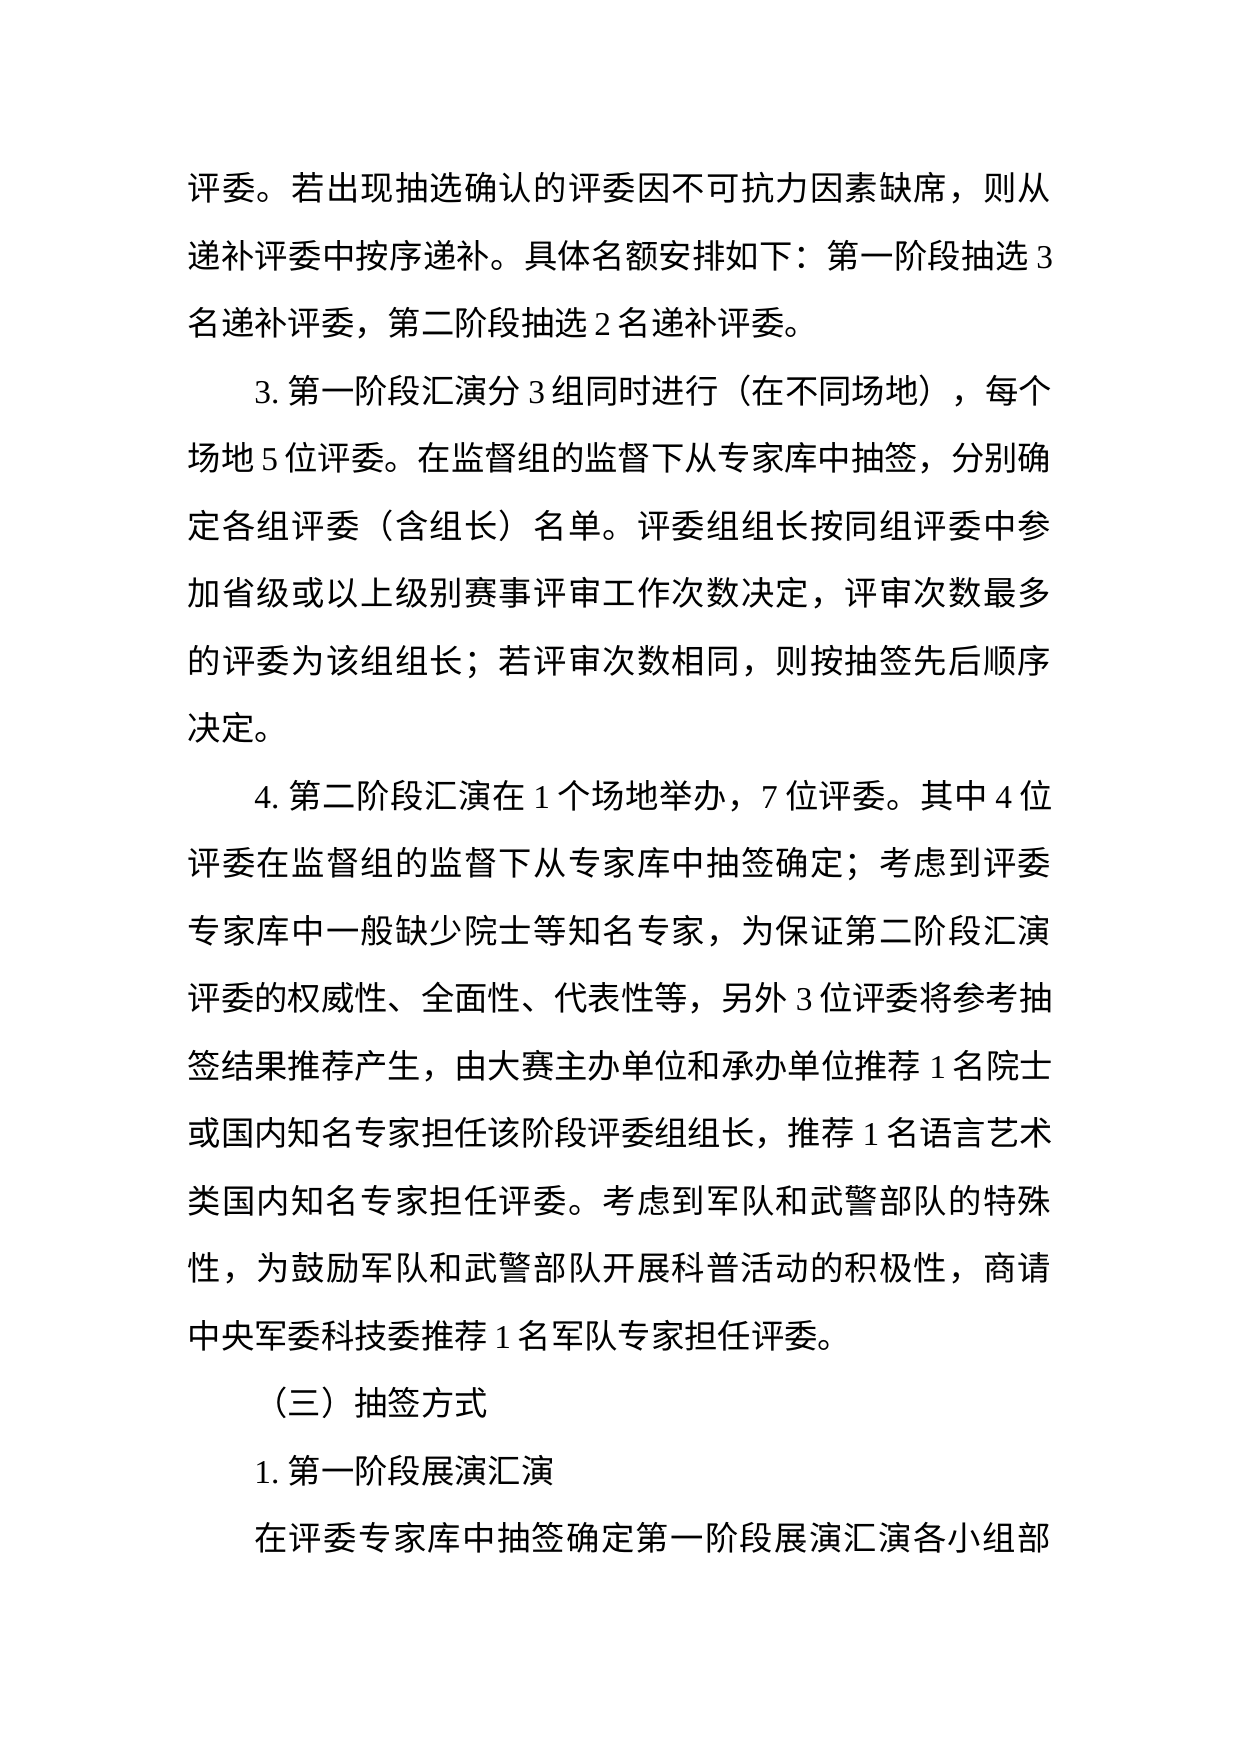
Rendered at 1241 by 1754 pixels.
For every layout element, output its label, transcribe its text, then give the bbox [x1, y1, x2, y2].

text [187, 162, 1053, 345]
subtitle （三）抽签方式 [187, 1377, 1053, 1425]
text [187, 1512, 1053, 1560]
text 4. 第二阶段汇演在1个场地举办，7位评委。其中4位评委在监督组的监督下从专家库中抽签确定；考虑到评委专家库中一般缺少院士等知名专家，为保证第二阶段汇演评委的权威性、全面性、代表性等，另外3位评委将参考抽签结果推荐产生，由大赛主办单位和承办单位推荐1名院士或国内知名专家担任该阶段评委组组长，推荐1名语言艺术类国内知名专家担任评委。考虑到军队和武警部队的特殊性，为鼓励军队和武警部队开展科普活动的积极性，商请中央军委科技委推荐1名军队专家担任评委。 [187, 769, 1053, 1358]
text 1. 第一阶段展演汇演 [187, 1444, 1053, 1493]
text 3. 第一阶段汇演分3组同时进行（在不同场地），每个场地5位评委。在监督组的监督下从专家库中抽签，分别确定各组评委（含组长）名单。评委组组长按同组评委中参加省级或以上级别赛事评审工作次数决定，评审次数最多的评委为该组组长；若评审次数相同，则按抽签先后顺序决定。 [187, 364, 1053, 750]
